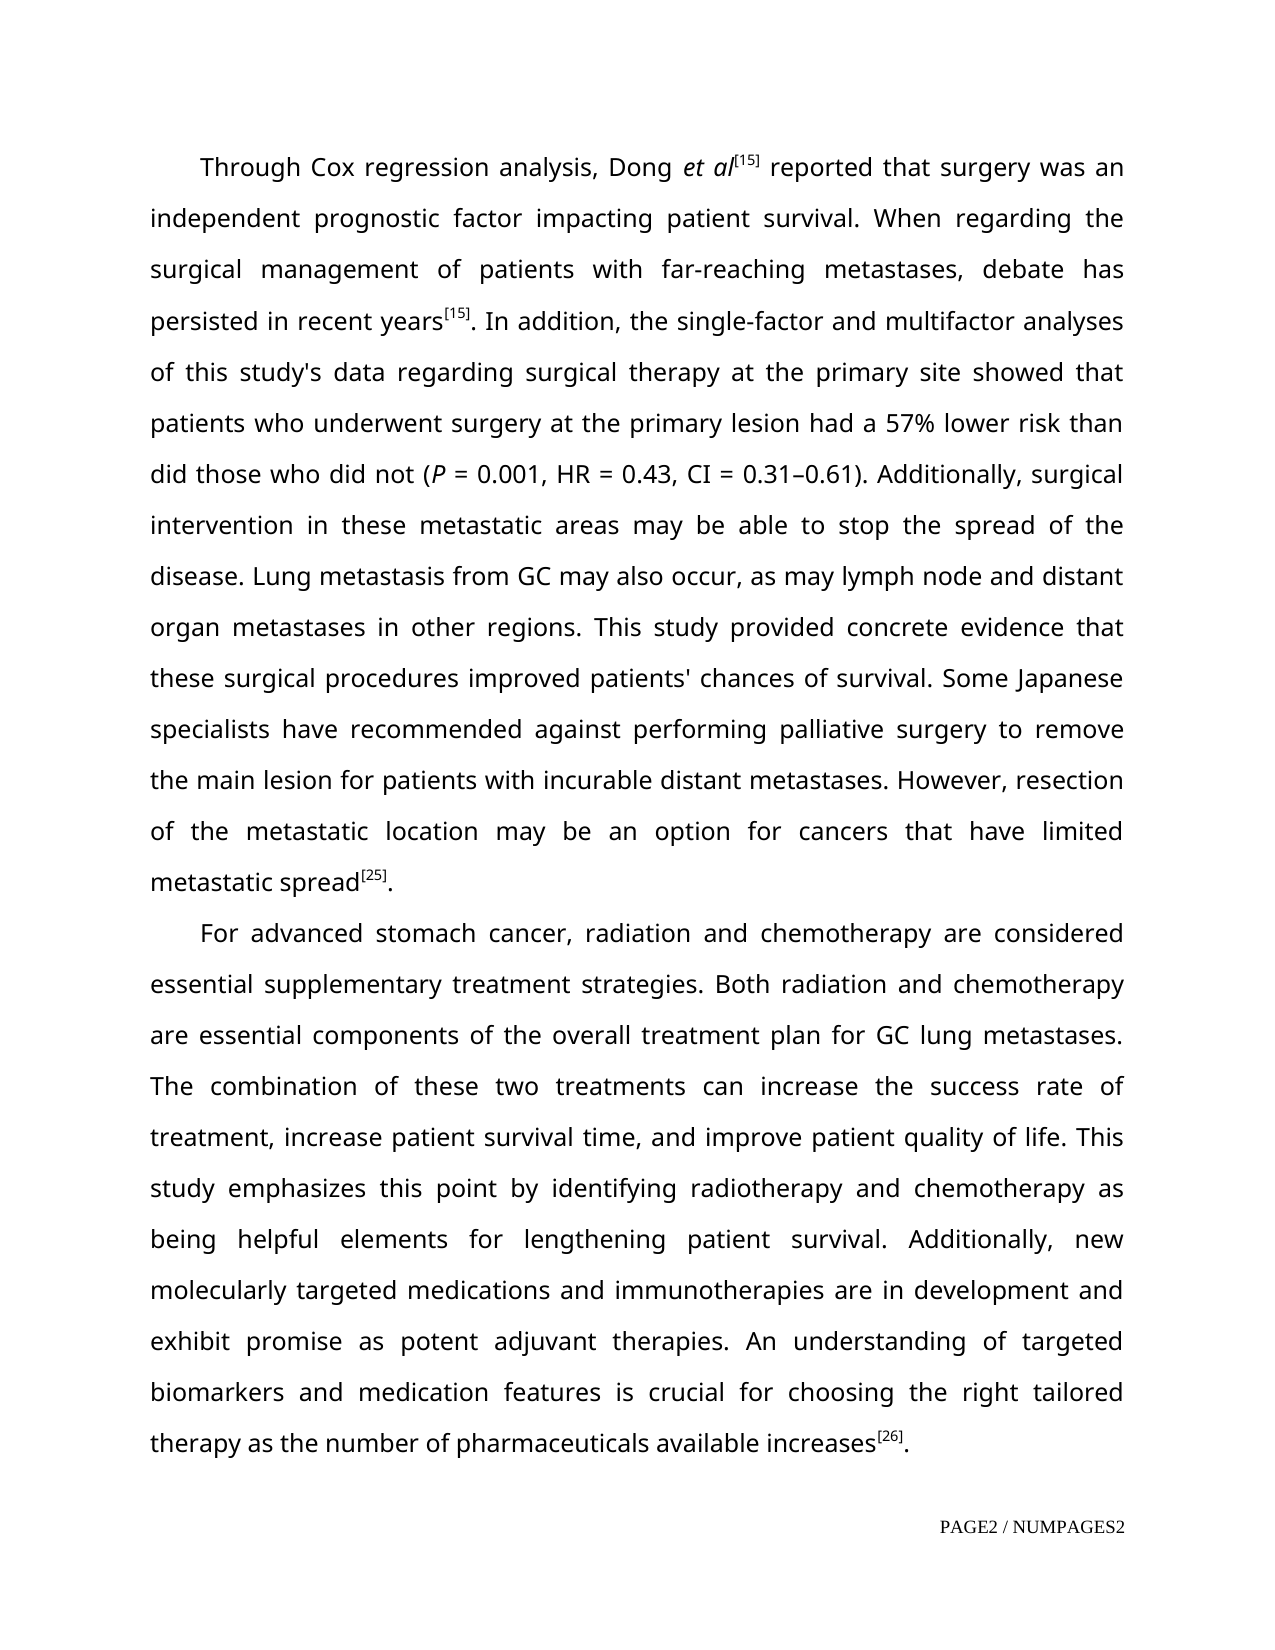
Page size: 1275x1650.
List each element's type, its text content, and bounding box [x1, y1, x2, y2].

text For advanced stomach cancer, radiation and chemotherapy are considered essential supplementary treatment strategies. Both radiation and chemotherapy are essential components of the overall treatment plan for GC lung metastases. The combination of these two treatments can increase the success rate of treatment, increase patient survival time, and improve patient quality of life. This study emphasizes this point by identifying radiotherapy and chemotherapy as being helpful elements for lengthening patient survival. Additionally, new molecularly targeted medications and immunotherapies are in development and exhibit promise as potent adjuvant therapies. An understanding of targeted biomarkers and medication features is crucial for choosing the right tailored therapy as the number of pharmaceuticals available increases[26]. [150, 916, 1125, 1460]
text Through Cox regression analysis, Dong et al[15] reported that surgery was an independent prognostic factor impacting patient survival. When regarding the surgical management of patients with far-reaching metastases, debate has persisted in recent years[15]. In addition, the single-factor and multifactor analyses of this study's data regarding surgical therapy at the primary site showed that patients who underwent surgery at the primary lesion had a 57% lower risk than did those who did not (P = 0.001, HR = 0.43, CI = 0.31–0.61). Additionally, surgical intervention in these metastatic areas may be able to stop the spread of the disease. Lung metastasis from GC may also occur, as may lymph node and distant organ metastases in other regions. This study provided concrete evidence that these surgical procedures improved patients' chances of survival. Some Japanese specialists have recommended against performing palliative surgery to remove the main lesion for patients with incurable distant metastases. However, resection of the metastatic location may be an option for cancers that have limited metastatic spread[25]. [150, 150, 1125, 899]
